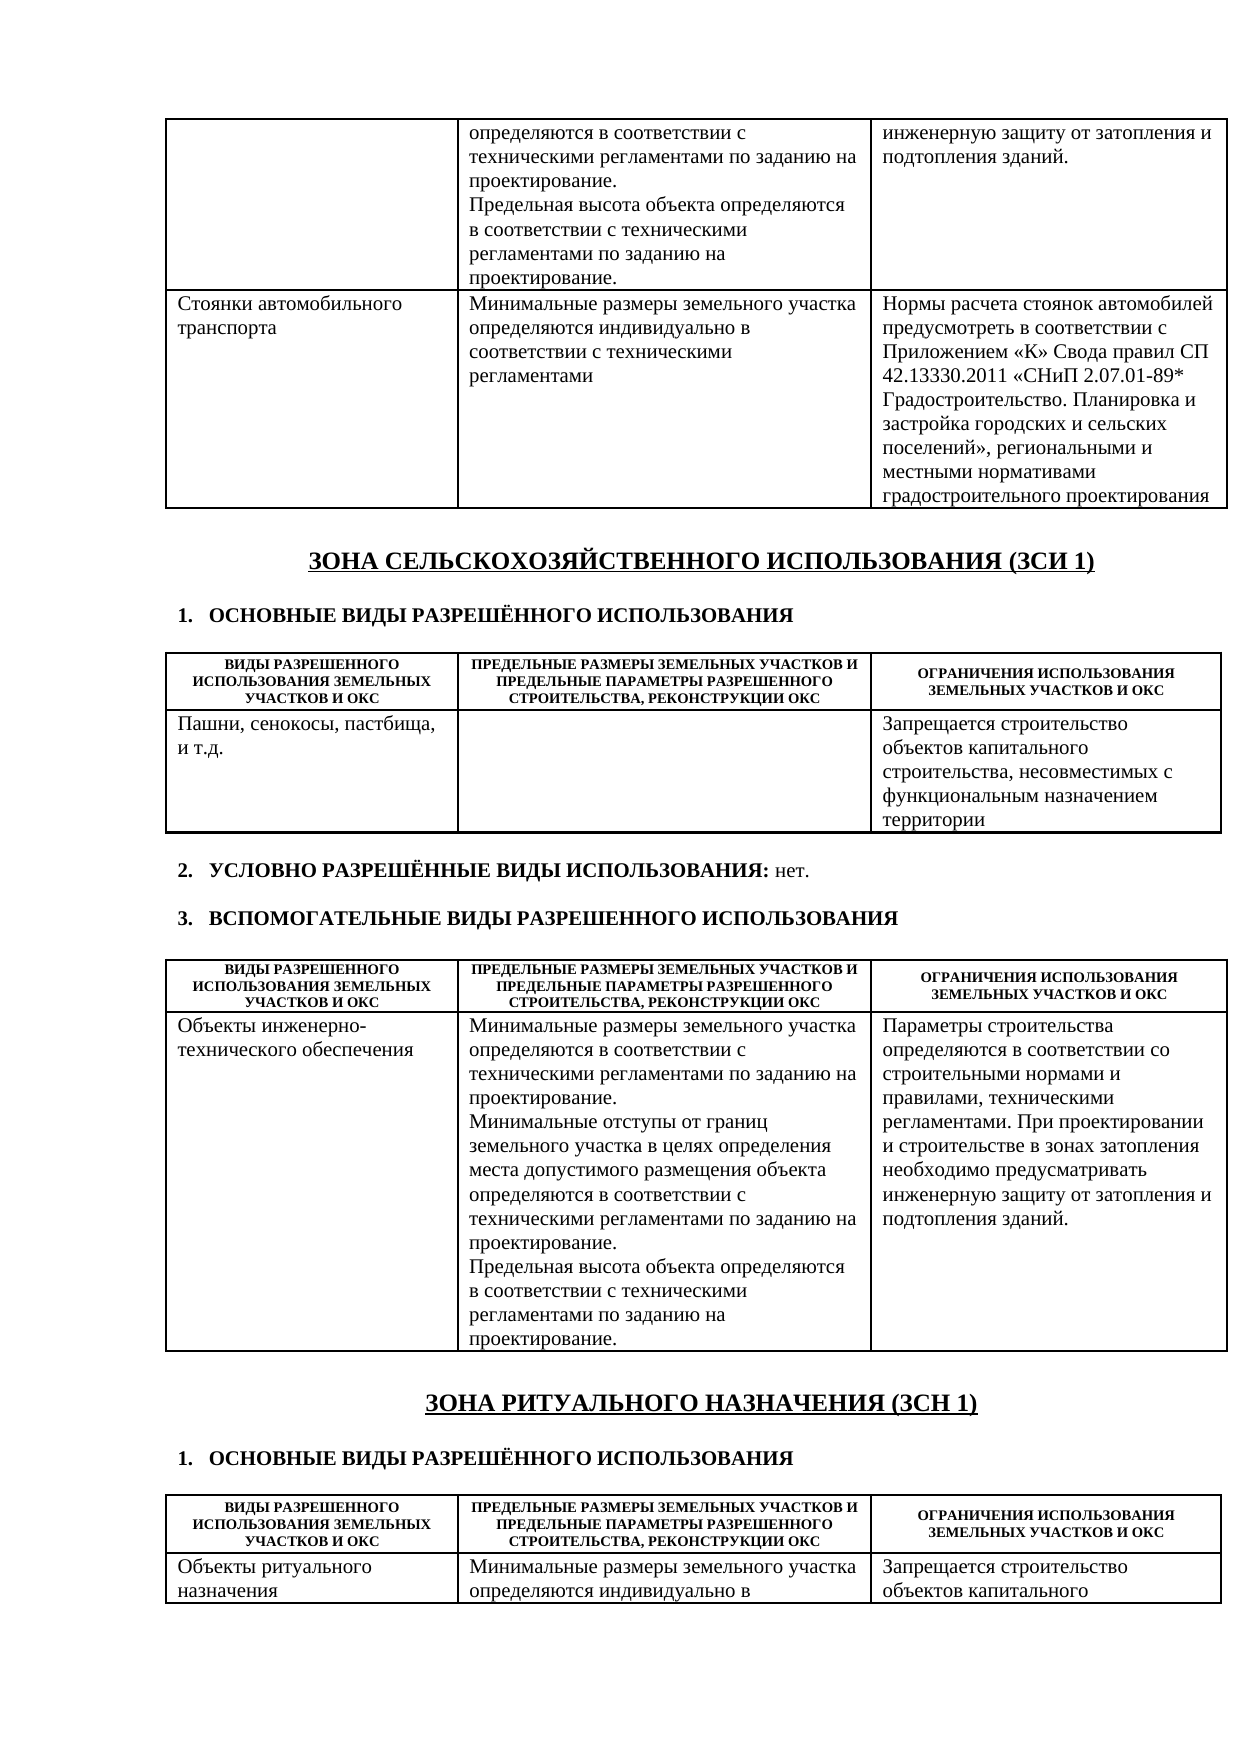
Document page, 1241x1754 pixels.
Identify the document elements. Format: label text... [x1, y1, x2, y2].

table_header ВИДЫ РАЗРЕШЕННОГО ИСПОЛЬЗОВАНИЯ ЗЕМЕЛЬНЫХ УЧАСТКОВ И ОКС [167, 654, 457, 709]
table_header ОГРАНИЧЕНИЯ ИСПОЛЬЗОВАНИЯ ЗЕМЕЛЬНЫХ УЧАСТКОВ И ОКС [872, 654, 1220, 709]
table_cell Стоянки автомобильного транспорта [167, 291, 457, 507]
table_header ВИДЫ РАЗРЕШЕННОГО ИСПОЛЬЗОВАНИЯ ЗЕМЕЛЬНЫХ УЧАСТКОВ И ОКС [167, 1496, 457, 1552]
table_header ОГРАНИЧЕНИЯ ИСПОЛЬЗОВАНИЯ ЗЕМЕЛЬНЫХ УЧАСТКОВ И ОКС [872, 961, 1226, 1011]
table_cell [167, 120, 457, 289]
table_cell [872, 1554, 1220, 1602]
table_header ПРЕДЕЛЬНЫЕ РАЗМЕРЫ ЗЕМЕЛЬНЫХ УЧАСТКОВ И ПРЕДЕЛЬНЫЕ ПАРАМЕТРЫ РАЗРЕШЕННОГО СТРОИТЕЛЬСТВА, РЕКОНСТРУКЦИИ ОКС [459, 961, 870, 1011]
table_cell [459, 1554, 870, 1602]
table_cell [459, 711, 870, 831]
table_header ВИДЫ РАЗРЕШЕННОГО ИСПОЛЬЗОВАНИЯ ЗЕМЕЛЬНЫХ УЧАСТКОВ И ОКС [167, 961, 457, 1011]
text 2. УСЛОВНО РАЗРЕШЁННЫЕ ВИДЫ ИСПОЛЬЗОВАНИЯ: нет. [177, 858, 1152, 882]
table_cell Запрещается строительство объектов капитального строительства, несовместимых с функциональным назначением территории [872, 711, 1220, 831]
table_cell Нормы расчета стоянок автомобилей предусмотреть в соответствии с Приложением «К» Свода правил СП 42.13330.2011 «СНиП 2.07.01-89* Градостроительство. Планировка и застройка городских и сельских поселений», региональными и местными нормативами градостроительного проектирования [872, 291, 1226, 507]
table_cell Пашни, сенокосы, пастбища, и т.д. [167, 711, 457, 831]
text 3. ВСПОМОГАТЕЛЬНЫЕ ВИДЫ РАЗРЕШЕННОГО ИСПОЛЬЗОВАНИЯ [177, 906, 1152, 930]
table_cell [459, 120, 870, 289]
text ЗОНА СЕЛЬСКОХОЗЯЙСТВЕННОГО ИСПОЛЬЗОВАНИЯ (ЗСИ 1) [177, 546, 1152, 575]
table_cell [167, 1554, 457, 1602]
text ЗОНА РИТУАЛЬНОГО НАЗНАЧЕНИЯ (ЗСН 1) [177, 1388, 1152, 1417]
table_header ПРЕДЕЛЬНЫЕ РАЗМЕРЫ ЗЕМЕЛЬНЫХ УЧАСТКОВ И ПРЕДЕЛЬНЫЕ ПАРАМЕТРЫ РАЗРЕШЕННОГО СТРОИТЕЛЬСТВА, РЕКОНСТРУКЦИИ ОКС [459, 1496, 870, 1552]
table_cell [872, 120, 1226, 289]
text 1. ОСНОВНЫЕ ВИДЫ РАЗРЕШЁННОГО ИСПОЛЬЗОВАНИЯ [177, 603, 1152, 627]
table_header ПРЕДЕЛЬНЫЕ РАЗМЕРЫ ЗЕМЕЛЬНЫХ УЧАСТКОВ И ПРЕДЕЛЬНЫЕ ПАРАМЕТРЫ РАЗРЕШЕННОГО СТРОИТЕЛЬСТВА, РЕКОНСТРУКЦИИ ОКС [459, 654, 870, 709]
text 1. ОСНОВНЫЕ ВИДЫ РАЗРЕШЁННОГО ИСПОЛЬЗОВАНИЯ [177, 1446, 1152, 1470]
table_cell Минимальные размеры земельного участка определяются индивидуально в соответствии с техническими регламентами [459, 291, 870, 507]
table_cell Объекты инженерно-технического обеспечения [167, 1013, 457, 1350]
table_header ОГРАНИЧЕНИЯ ИСПОЛЬЗОВАНИЯ ЗЕМЕЛЬНЫХ УЧАСТКОВ И ОКС [872, 1496, 1220, 1552]
